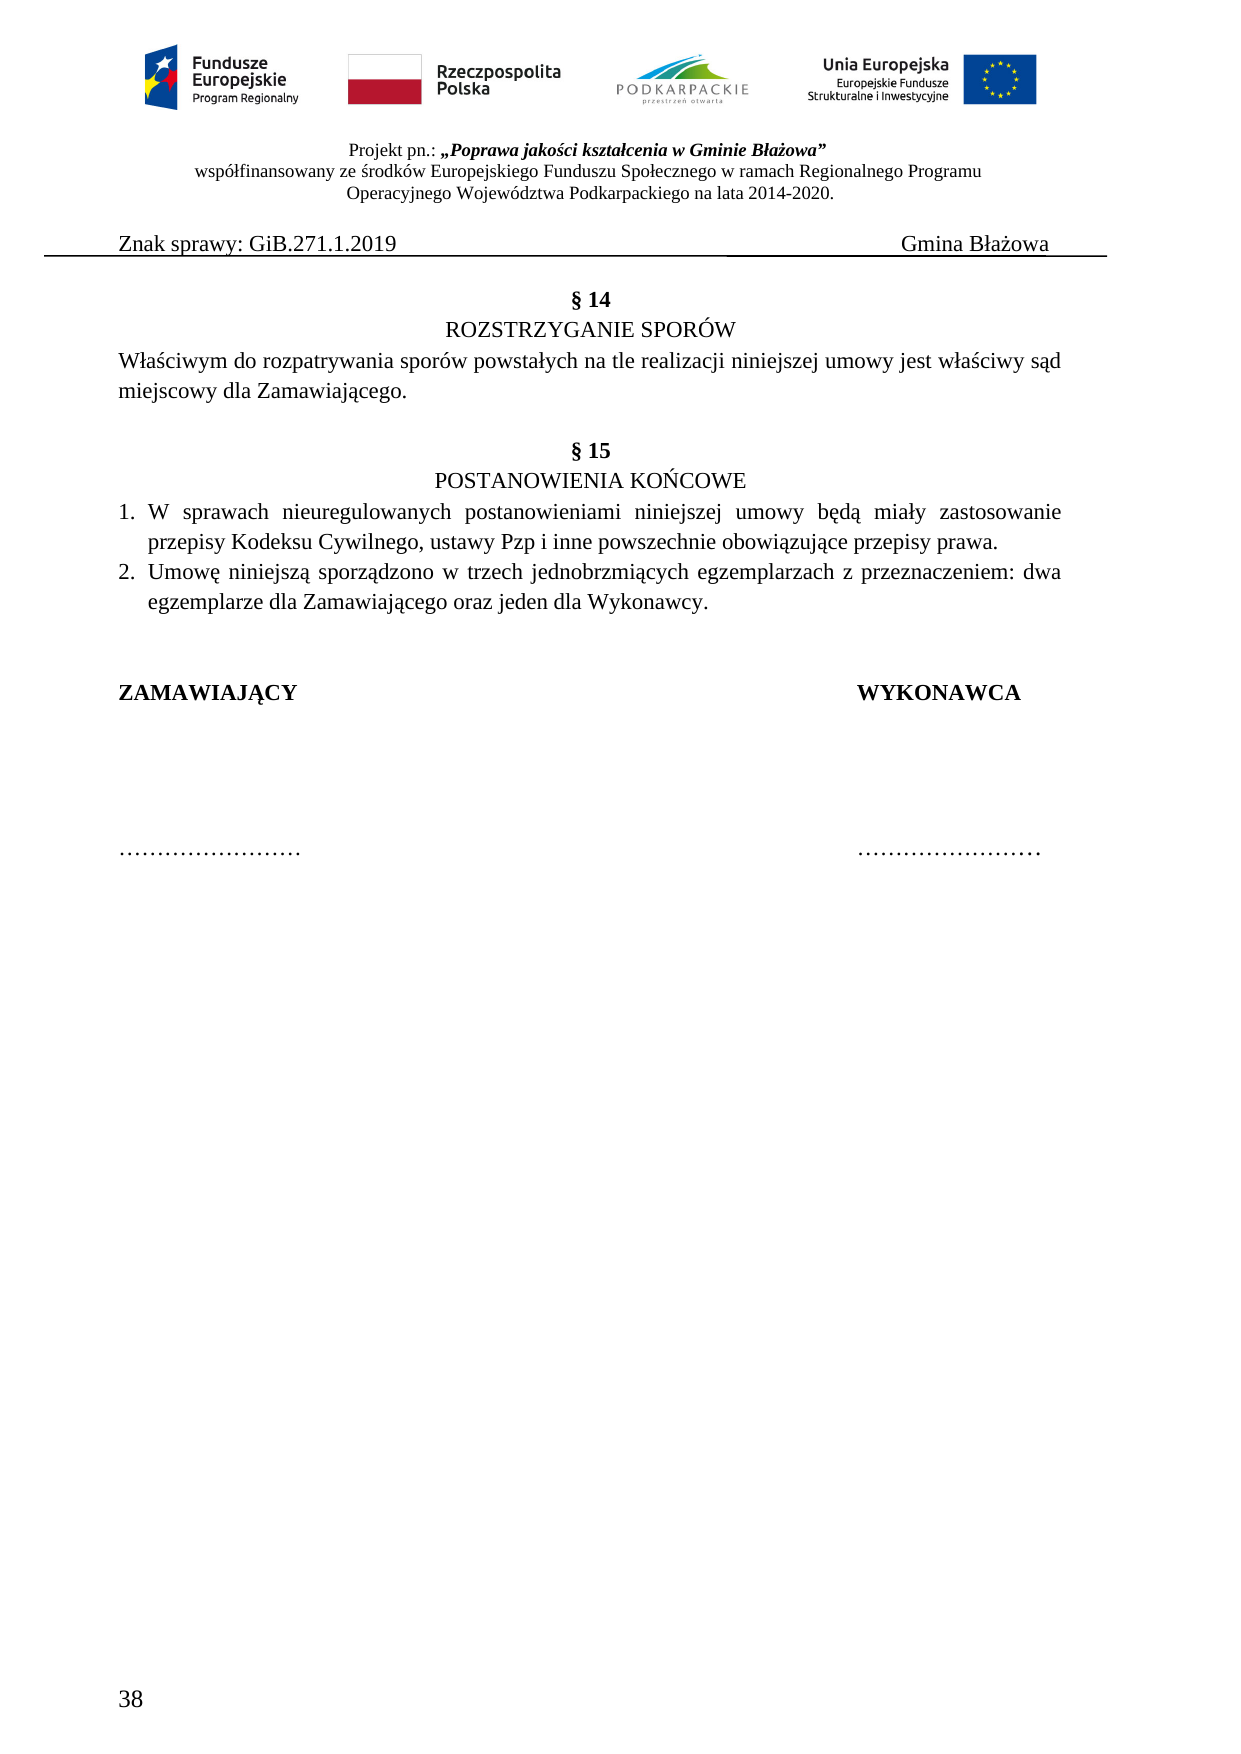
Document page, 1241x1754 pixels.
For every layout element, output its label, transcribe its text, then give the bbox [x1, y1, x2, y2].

text Właściwym do rozpatrywania sporów powstałych na tle realizacji niniejszej umowy jest właściwy sąd miejscowy dla Zamawiającego. [118, 347, 1063, 403]
text § 15 [118, 437, 1063, 464]
text ZAMAWIAJĄCY WYKONAWCA [118, 679, 1063, 705]
text POSTANOWIENIA KOŃCOWE [118, 467, 1063, 494]
text § 14 [118, 286, 1063, 313]
text ROZSTRZYGANIE SPORÓW [118, 316, 1063, 343]
text …………………… …………………… [118, 832, 1063, 861]
picture [144, 44, 1037, 110]
list W sprawach nieuregulowanych postanowieniami niniejszej umowy będą miały zastosowanie przepisy Kodeksu Cywilnego, ustawy Pzp i inne powszechnie obowiązujące przepisy prawa. [118, 498, 1063, 554]
list Umowę niniejszą sporządzono w trzech jednobrzmiących egzemplarzach z przeznaczeniem: dwa egzemplarze dla Zamawiającego oraz jeden dla Wykonawcy. [118, 558, 1063, 615]
